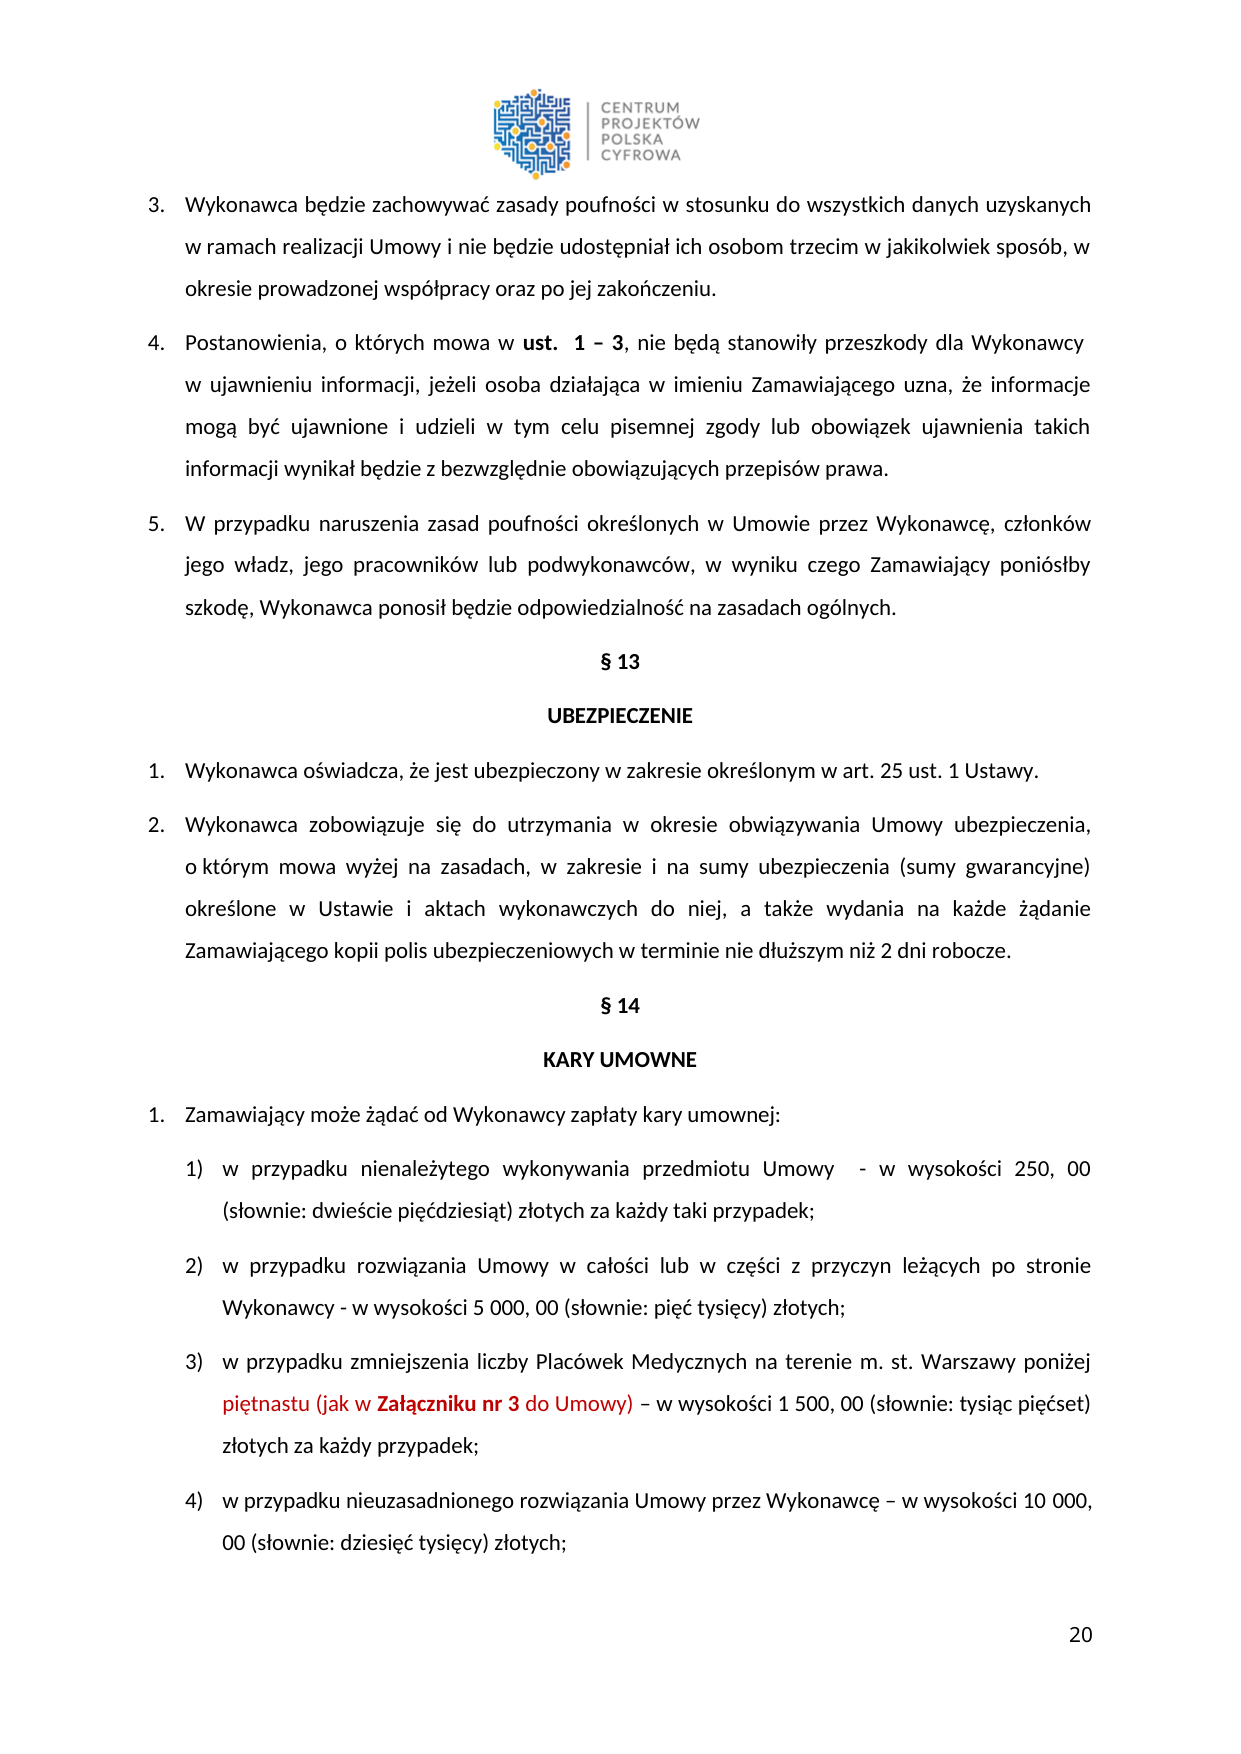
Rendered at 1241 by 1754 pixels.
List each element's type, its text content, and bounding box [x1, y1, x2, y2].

list w przypadku rozwiązania Umowy w całości lub w części z przyczyn leżących po stronie Wykonawcy - w wysokości 5 000, 00 (słownie: pięć tysięcy) złotych; [185, 1251, 1093, 1321]
text 3. Wykonawca będzie zachowywać zasady poufności w stosunku do wszystkich danych uzyskanych w ramach realizacji Umowy i nie będzie udostępniał ich osobom trzecim w jakikolwiek sposób, w okresie prowadzonej współpracy oraz po jej zakończeniu. [148, 190, 1093, 302]
text § 14 [148, 991, 1093, 1019]
list w przypadku nienależytego wykonywania przedmiotu Umowy - w wysokości 250, 00 (słownie: dwieście pięćdziesiąt) złotych za każdy taki przypadek; [185, 1154, 1093, 1224]
text KARY UMOWNE [148, 1045, 1093, 1073]
text 4. Postanowienia, o których mowa w ust. 1 – 3, nie będą stanowiły przeszkody dla Wykonawcy w ujawnieniu informacji, jeżeli osoba działająca w imieniu Zamawiającego uzna, że informacje mogą być ujawnione i udzieli w tym celu pisemnej zgody lub obowiązek ujawnienia takich informacji wynikał będzie z bezwzględnie obowiązujących przepisów prawa. [148, 328, 1093, 482]
list w przypadku nieuzasadnionego rozwiązania Umowy przez Wykonawcę – w wysokości 10 000, 00 (słownie: dziesięć tysięcy) złotych; [185, 1486, 1093, 1556]
text UBEZPIECZENIE [148, 702, 1093, 729]
list Zamawiający może żądać od Wykonawcy zapłaty kary umownej: [148, 1100, 1093, 1128]
list Wykonawca zobowiązuje się do utrzymania w okresie obwiązywania Umowy ubezpieczenia, o którym mowa wyżej na zasadach, w zakresie i na sumy ubezpieczenia (sumy gwarancyjne) określone w Ustawie i aktach wykonawczych do niej, a także wydania na każde żądanie Zamawiającego kopii polis ubezpieczeniowych w terminie nie dłuższym niż 2 dni robocze. [148, 811, 1093, 964]
picture [472, 73, 714, 190]
list w przypadku zmniejszenia liczby Placówek Medycznych na terenie m. st. Warszawy poniżej piętnastu (jak w Załączniku nr 3 do Umowy) – w wysokości 1 500, 00 (słownie: tysiąc pięćset) złotych za każdy przypadek; [185, 1347, 1093, 1459]
text 5. W przypadku naruszenia zasad poufności określonych w Umowie przez Wykonawcę, członków jego władz, jego pracowników lub podwykonawców, w wyniku czego Zamawiający poniósłby szkodę, Wykonawca ponosił będzie odpowiedzialność na zasadach ogólnych. [148, 509, 1093, 621]
list Wykonawca oświadcza, że jest ubezpieczony w zakresie określonym w art. 25 ust. 1 Ustawy. [148, 756, 1093, 784]
text § 13 [148, 647, 1093, 675]
